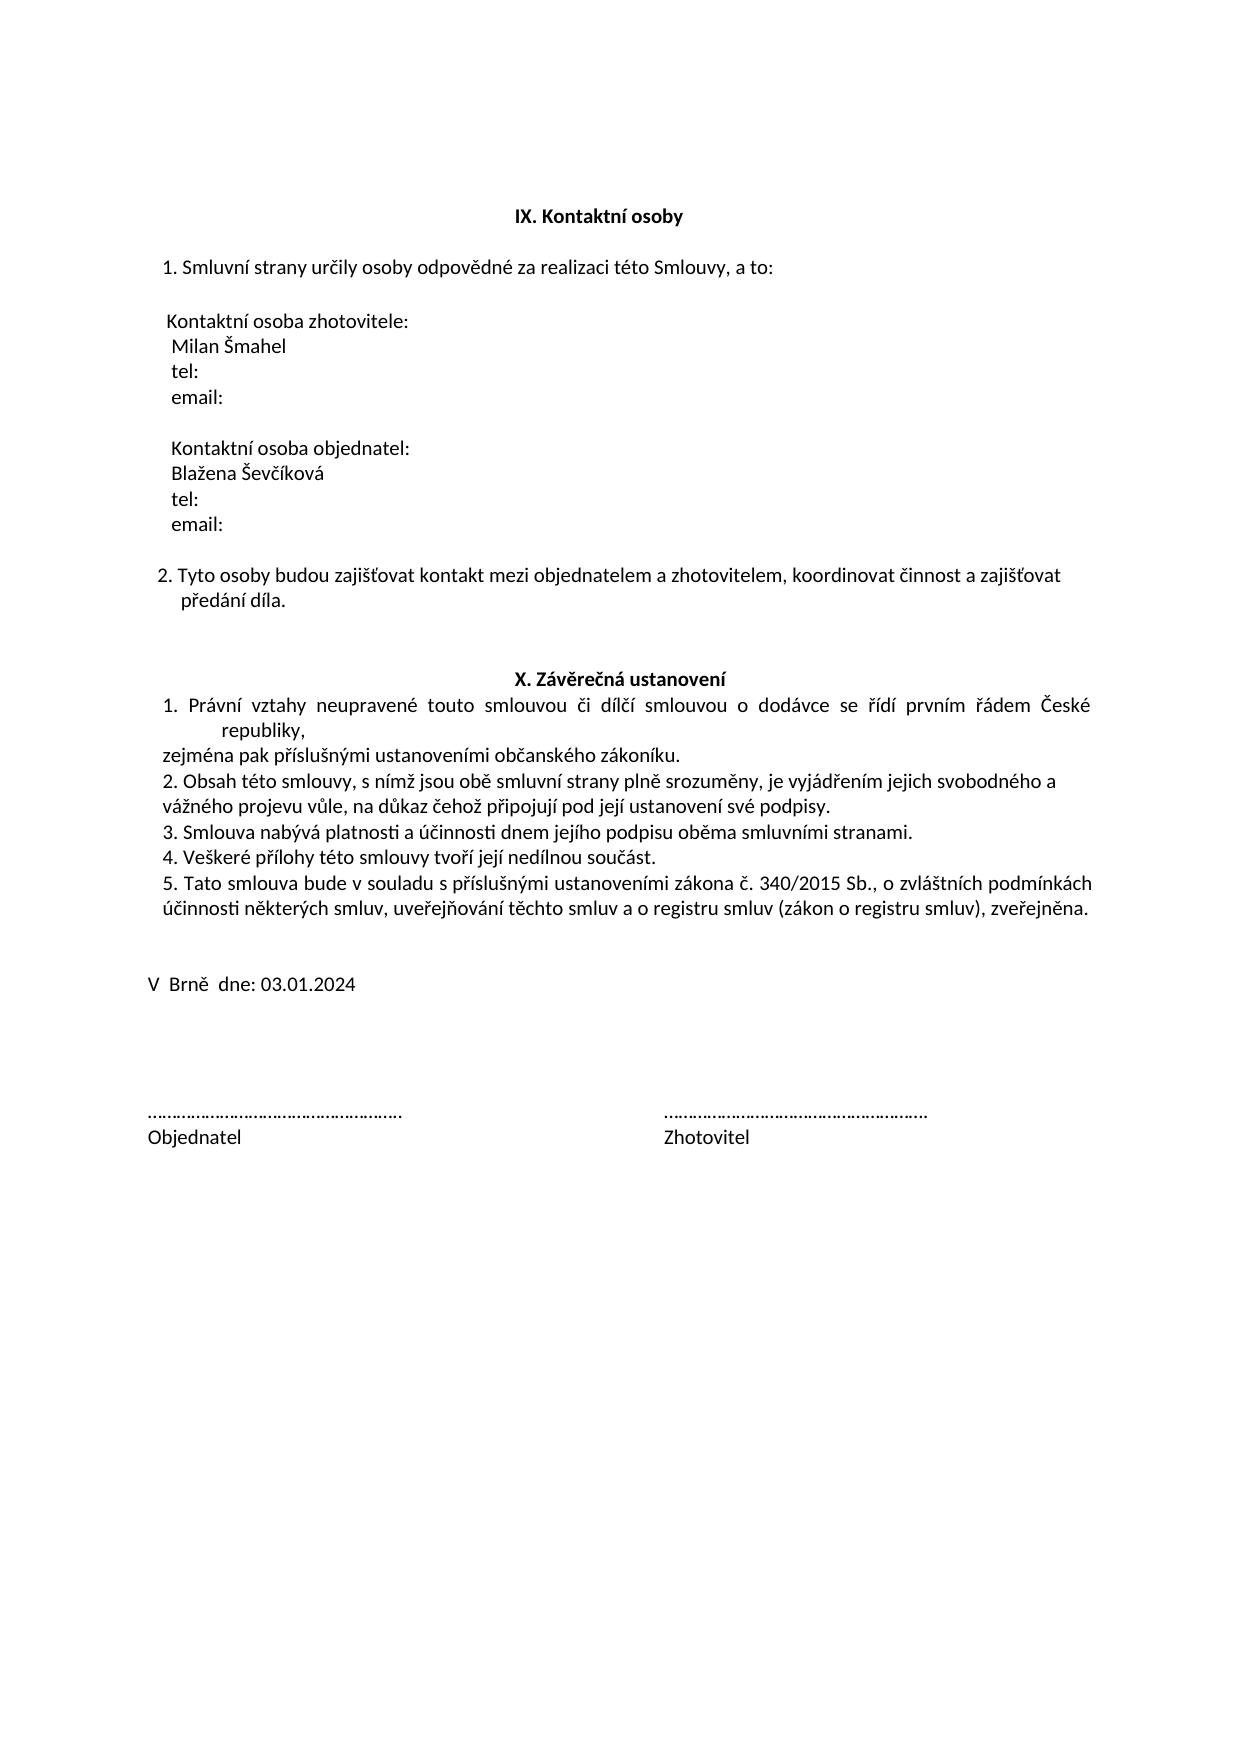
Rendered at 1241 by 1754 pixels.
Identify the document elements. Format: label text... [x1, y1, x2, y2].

text 4. Veškeré přílohy této smlouvy tvoří její nedílnou součást. [162, 844, 1093, 870]
text tel: [148, 359, 1093, 384]
text vážného projevu vůle, na důkaz čehož připojují pod její ustanovení své podpisy. [162, 793, 1093, 819]
text email: [148, 511, 1093, 537]
text Blažena Ševčíková [148, 460, 1093, 486]
text tel: [148, 486, 1093, 511]
text 3. Smlouva nabývá platnosti a účinnosti dnem jejího podpisu oběma smluvními stranami. [162, 819, 1093, 844]
text Kontaktní osoba zhotovitele: [148, 308, 1093, 333]
text 1. Smluvní strany určily osoby odpovědné za realizaci této Smlouvy, a to: [148, 254, 1093, 280]
text Kontaktní osoba objednatel: [148, 435, 1093, 460]
text IX. Kontaktní osoby [148, 204, 1093, 229]
text předání díla. [148, 587, 1093, 613]
text 2. Tyto osoby budou zajišťovat kontakt mezi objednatelem a zhotovitelem, koordinovat činnost a zajišťovat [148, 562, 1093, 587]
text 1. Právní vztahy neupravené touto smlouvou či dílčí smlouvou o dodávce se řídí prvním řádem České republiky, [162, 692, 1093, 743]
text …………………………………………….. ………………………………………………. [148, 1098, 1093, 1124]
text zejména pak příslušnými ustanoveními občanského zákoníku. [162, 743, 1093, 768]
text Milan Šmahel [148, 333, 1093, 359]
text 5. Tato smlouva bude v souladu s příslušnými ustanoveními zákona č. 340/2015 Sb., o zvláštních podmínkách účinnosti některých smluv, uveřejňování těchto smluv a o registru smluv (zákon o registru smluv), zveřejněna. [162, 870, 1093, 921]
text V Brně dne: 03.01.2024 [148, 971, 1093, 997]
text 2. Obsah této smlouvy, s nímž jsou obě smluvní strany plně srozuměny, je vyjádřením jejich svobodného a [162, 768, 1093, 793]
text X. Závěrečná ustanovení [148, 666, 1093, 692]
text Objednatel Zhotovitel [148, 1124, 1093, 1149]
text email: [148, 384, 1093, 409]
